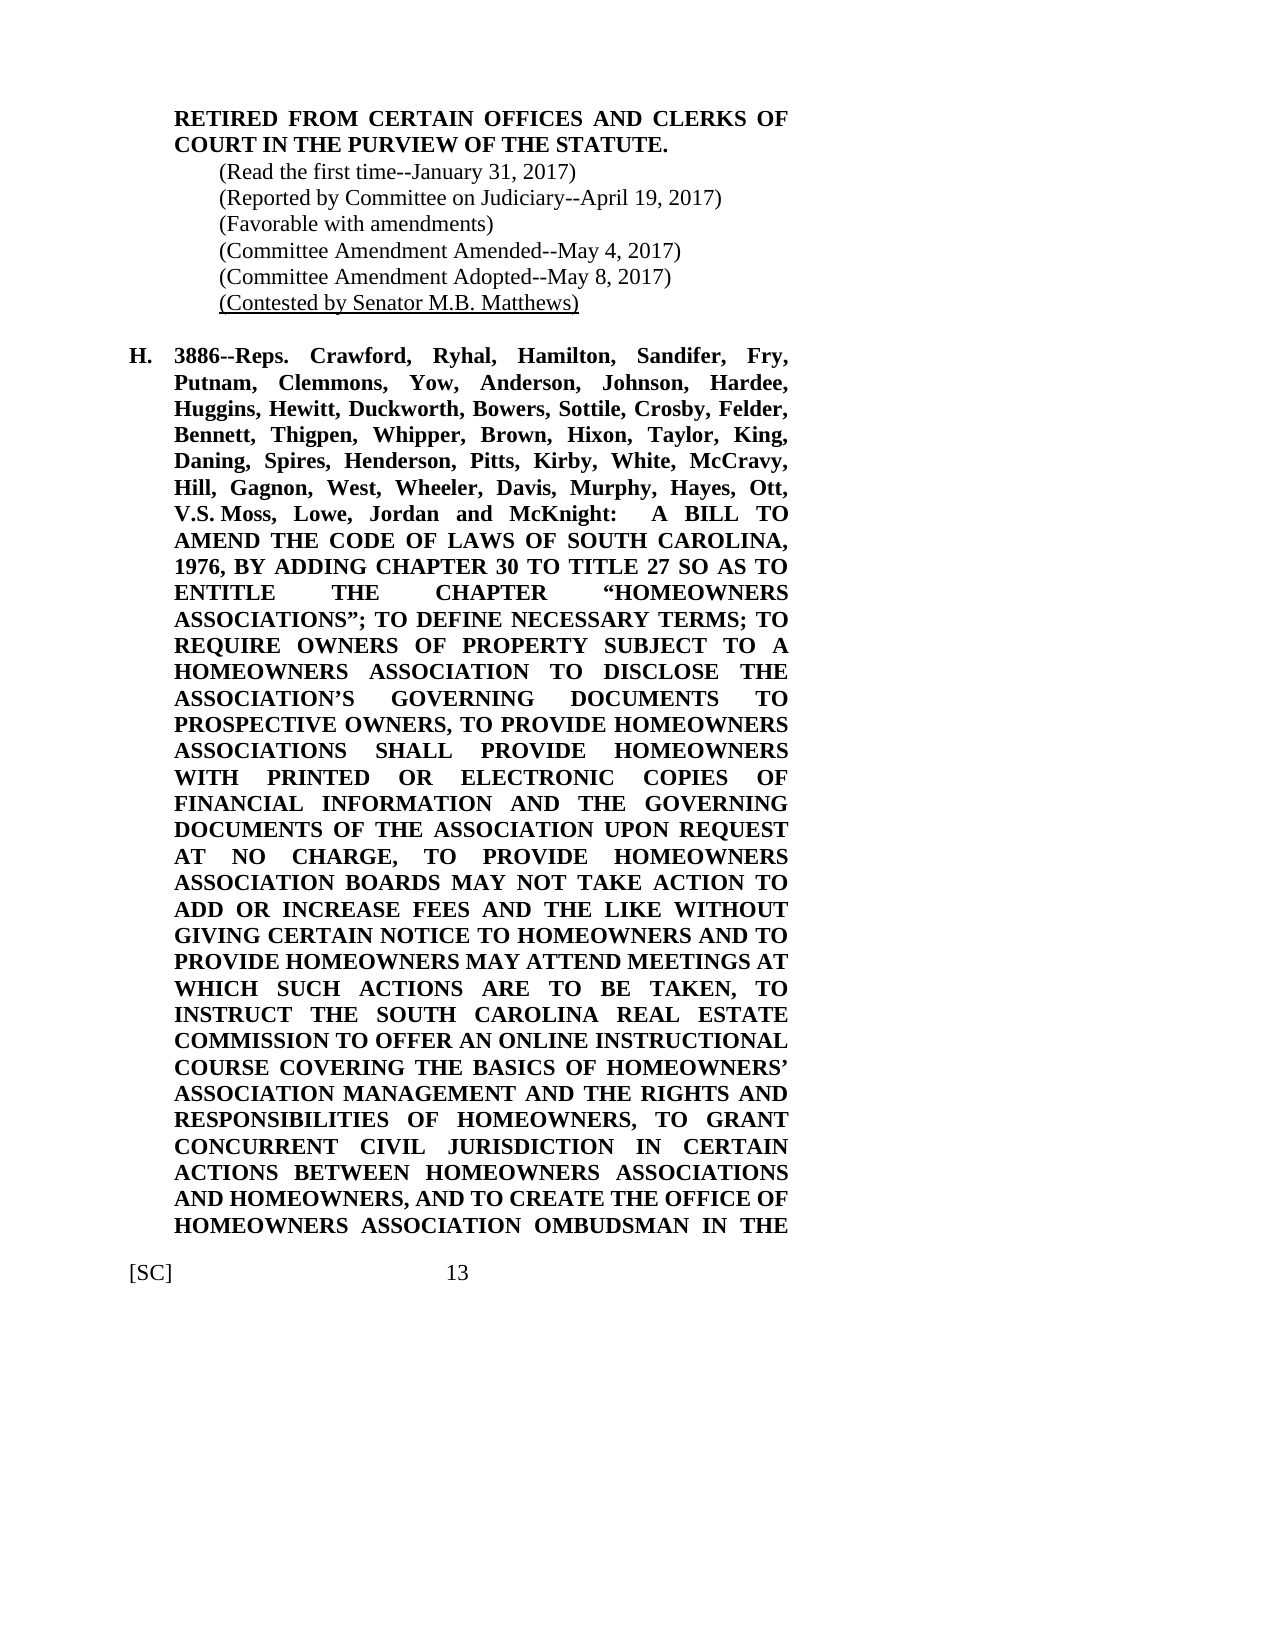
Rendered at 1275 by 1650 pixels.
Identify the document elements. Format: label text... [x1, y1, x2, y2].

text (Contested by Senator M.B. Matthews) [219, 289, 789, 316]
text (Committee Amendment Adopted--May 8, 2017) [219, 263, 789, 289]
text (Favorable with amendments) [219, 210, 789, 237]
text (Committee Amendment Amended--May 4, 2017) [219, 237, 789, 263]
text (Reported by Committee on Judiciary--April 19, 2017) [219, 184, 789, 210]
text (Read the first time--January 31, 2017) [219, 158, 789, 184]
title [129, 342, 789, 1238]
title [129, 105, 789, 158]
